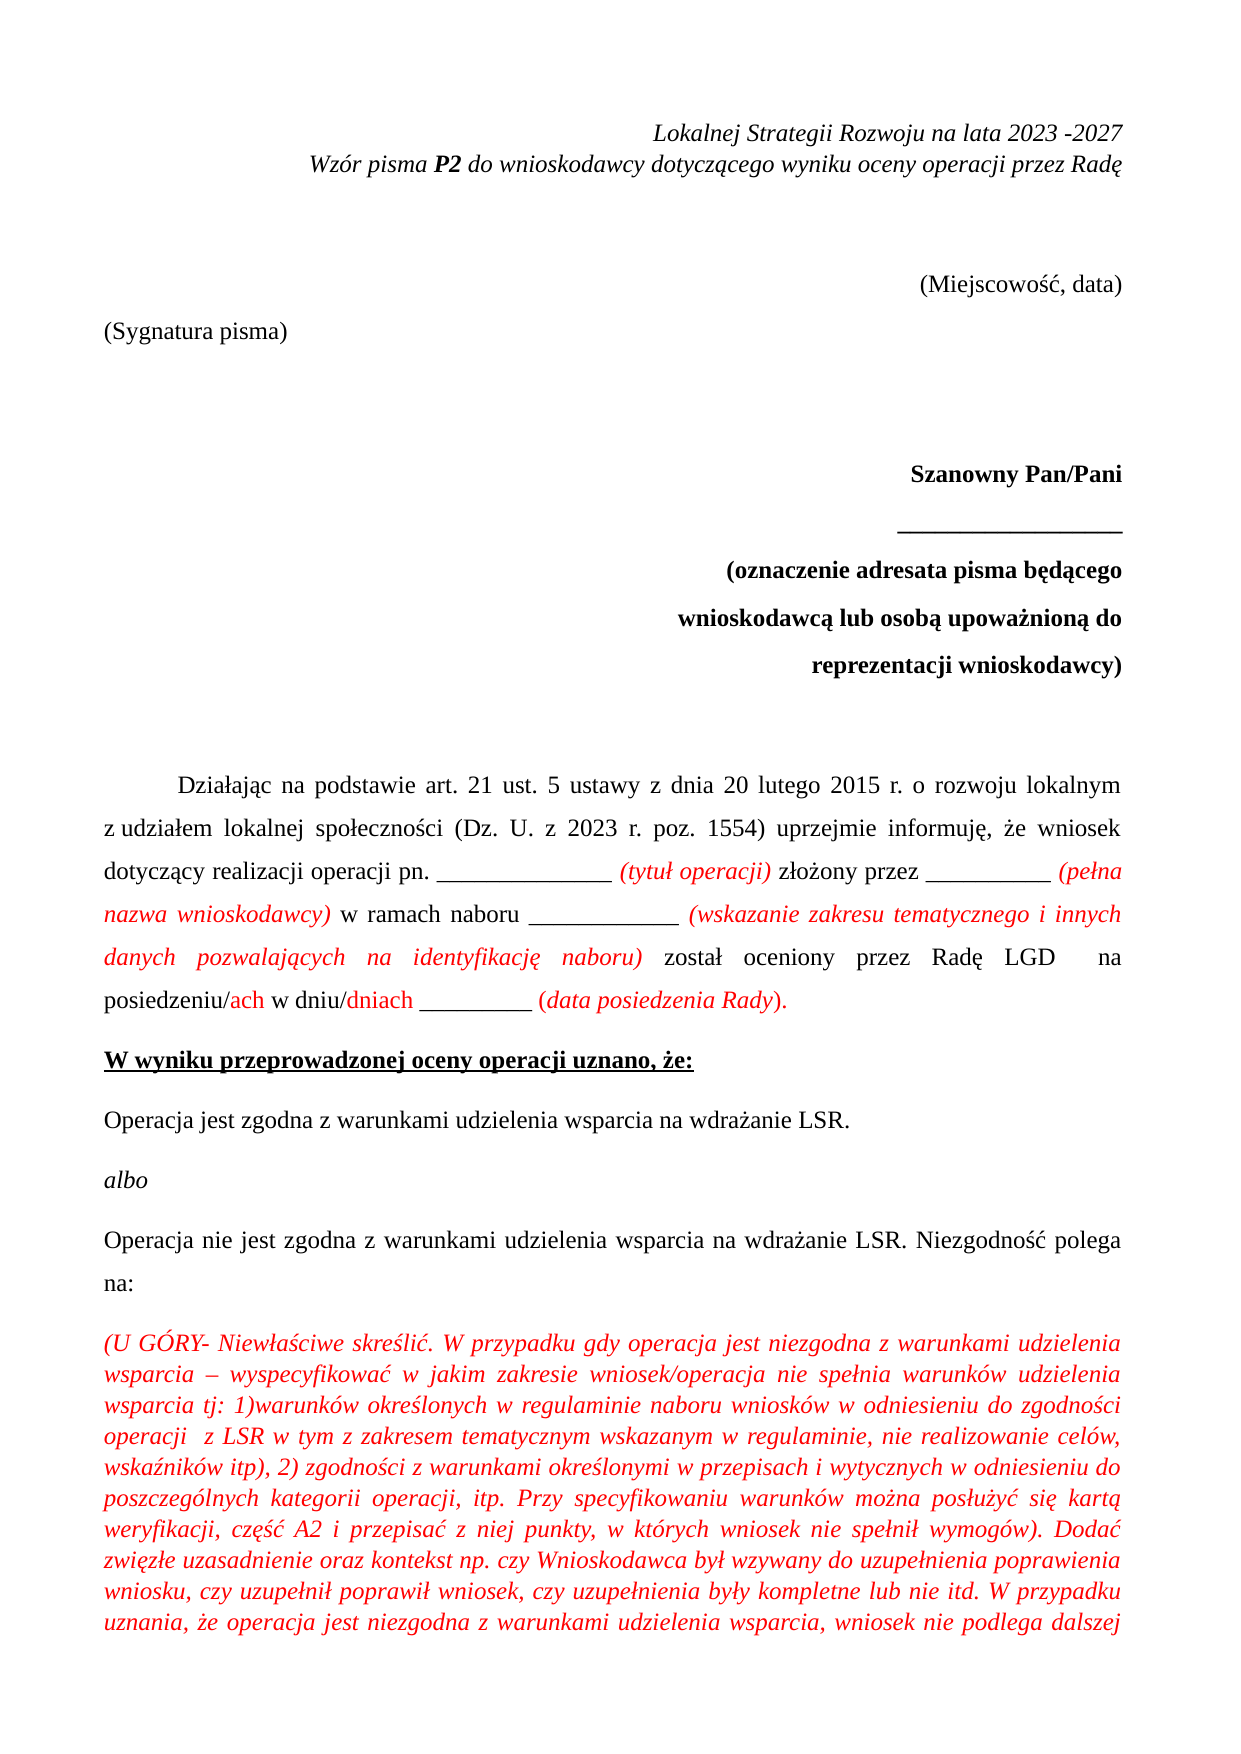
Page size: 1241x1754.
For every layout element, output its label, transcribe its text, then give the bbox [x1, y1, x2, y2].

text (Sygnatura pisma) [103, 316, 1122, 345]
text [103, 1328, 1122, 1636]
text __________________ [487, 507, 1122, 536]
text wnioskodawcą lub osobą upoważnioną do [487, 603, 1122, 631]
text Operacja nie jest zgodna z warunkami udzielenia wsparcia na wdrażanie LSR. Niezgodność polega na: [103, 1225, 1122, 1297]
text W wyniku przeprowadzonej oceny operacji uznano, że: [103, 1045, 1122, 1074]
text Lokalnej Strategii Rozwoju na lata 2023 -2027 [103, 118, 1122, 147]
text Wzór pisma P2 do wnioskodawcy dotyczącego wyniku oceny operacji przez Radę [103, 149, 1122, 178]
text Szanowny Pan/Pani [487, 459, 1122, 488]
text Operacja jest zgodna z warunkami udzielenia wsparcia na wdrażanie LSR. [103, 1105, 1122, 1134]
text reprezentacji wnioskodawcy) [535, 650, 1122, 679]
text Działając na podstawie art. 21 ust. 5 ustawy z dnia 20 lutego 2015 r. o rozwoju lokalnym z udziałem lokalnej społeczności (Dz. U. z 2023 r. poz. 1554) uprzejmie informuję, że wniosek dotyczący realizacji operacji pn. ______________ (tytuł operacji) złożony przez __________ (pełna nazwa wnioskodawcy) w ramach naboru ____________ (wskazanie zakresu tematycznego i innych danych pozwalających na identyfikację naboru) został oceniony przez Radę LGD na posiedzeniu/ach w dniu/dniach _________ (data posiedzenia Rady). [103, 770, 1122, 1014]
text (Miejscowość, data) [103, 269, 1122, 297]
text albo [103, 1165, 1122, 1194]
text (oznaczenie adresata pisma będącego [487, 555, 1122, 584]
